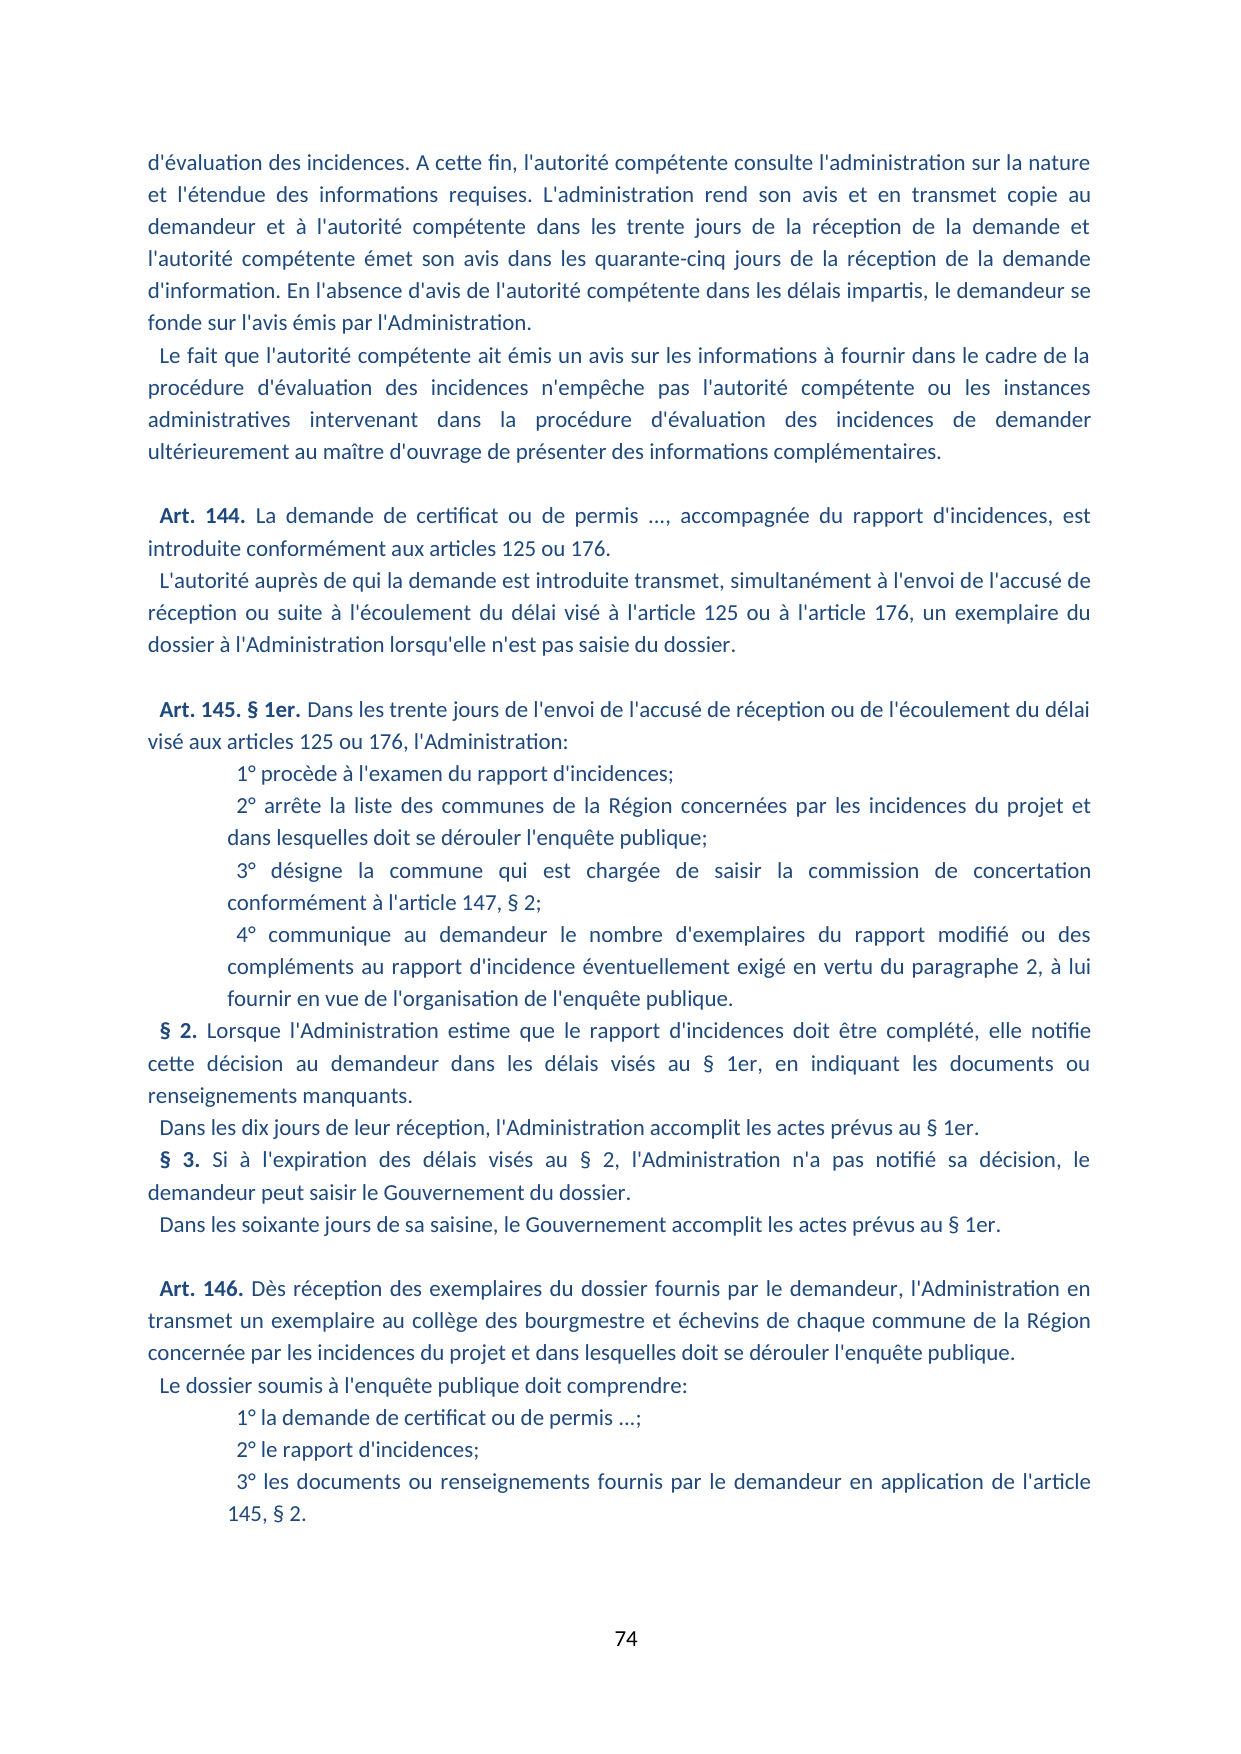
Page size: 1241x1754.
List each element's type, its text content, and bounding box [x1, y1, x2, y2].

text L'autorité auprès de qui la demande est introduite transmet, simultanément à l'envoi de l'accusé de réception ou suite à l'écoulement du délai visé à l'article 125 ou à l'article 176, un exemplaire du dossier à l'Administration lorsqu'elle n'est pas saisie du dossier. [148, 566, 1093, 658]
text 3° les documents ou renseignements fournis par le demandeur en application de l'article 145, § 2. [227, 1467, 1093, 1527]
text 4° communique au demandeur le nombre d'exemplaires du rapport modifié ou des compléments au rapport d'incidence éventuellement exigé en vertu du paragraphe 2, à lui fournir en vue de l'organisation de l'enquête publique. [227, 920, 1093, 1012]
text Dans les soixante jours de sa saisine, le Gouvernement accomplit les actes prévus au § 1er. [148, 1210, 1093, 1238]
text Le fait que l'autorité compétente ait émis un avis sur les informations à fournir dans le cadre de la procédure d'évaluation des incidences n'empêche pas l'autorité compétente ou les instances administratives intervenant dans la procédure d'évaluation des incidences de demander ultérieurement au maître d'ouvrage de présenter des informations complémentaires. [148, 341, 1093, 465]
text 2° arrête la liste des communes de la Région concernées par les incidences du projet et dans lesquelles doit se dérouler l'enquête publique; [227, 791, 1093, 852]
text Art. 144. La demande de certificat ou de permis ..., accompagnée du rapport d'incidences, est introduite conformément aux articles 125 ou 176. [148, 502, 1093, 562]
text Art. 146. Dès réception des exemplaires du dossier fournis par le demandeur, l'Administration en transmet un exemplaire au collège des bourgmestre et échevins de chaque commune de la Région concernée par les incidences du projet et dans lesquelles doit se dérouler l'enquête publique. [148, 1274, 1093, 1367]
text 1° procède à l'examen du rapport d'incidences; [227, 759, 1093, 787]
text Le dossier soumis à l'enquête publique doit comprendre: [148, 1371, 1093, 1399]
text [148, 148, 1093, 337]
text 1° la demande de certificat ou de permis ...; [227, 1403, 1093, 1431]
text § 3. Si à l'expiration des délais visés au § 2, l'Administration n'a pas notifié sa décision, le demandeur peut saisir le Gouvernement du dossier. [148, 1145, 1093, 1206]
text 2° le rapport d'incidences; [227, 1435, 1093, 1463]
text Art. 145. § 1er. Dans les trente jours de l'envoi de l'accusé de réception ou de l'écoulement du délai visé aux articles 125 ou 176, l'Administration: [148, 695, 1093, 755]
text Dans les dix jours de leur réception, l'Administration accomplit les actes prévus au § 1er. [148, 1113, 1093, 1141]
text 3° désigne la commune qui est chargée de saisir la commission de concertation conformément à l'article 147, § 2; [227, 856, 1093, 916]
text § 2. Lorsque l'Administration estime que le rapport d'incidences doit être complété, elle notifie cette décision au demandeur dans les délais visés au § 1er, en indiquant les documents ou renseignements manquants. [148, 1017, 1093, 1109]
